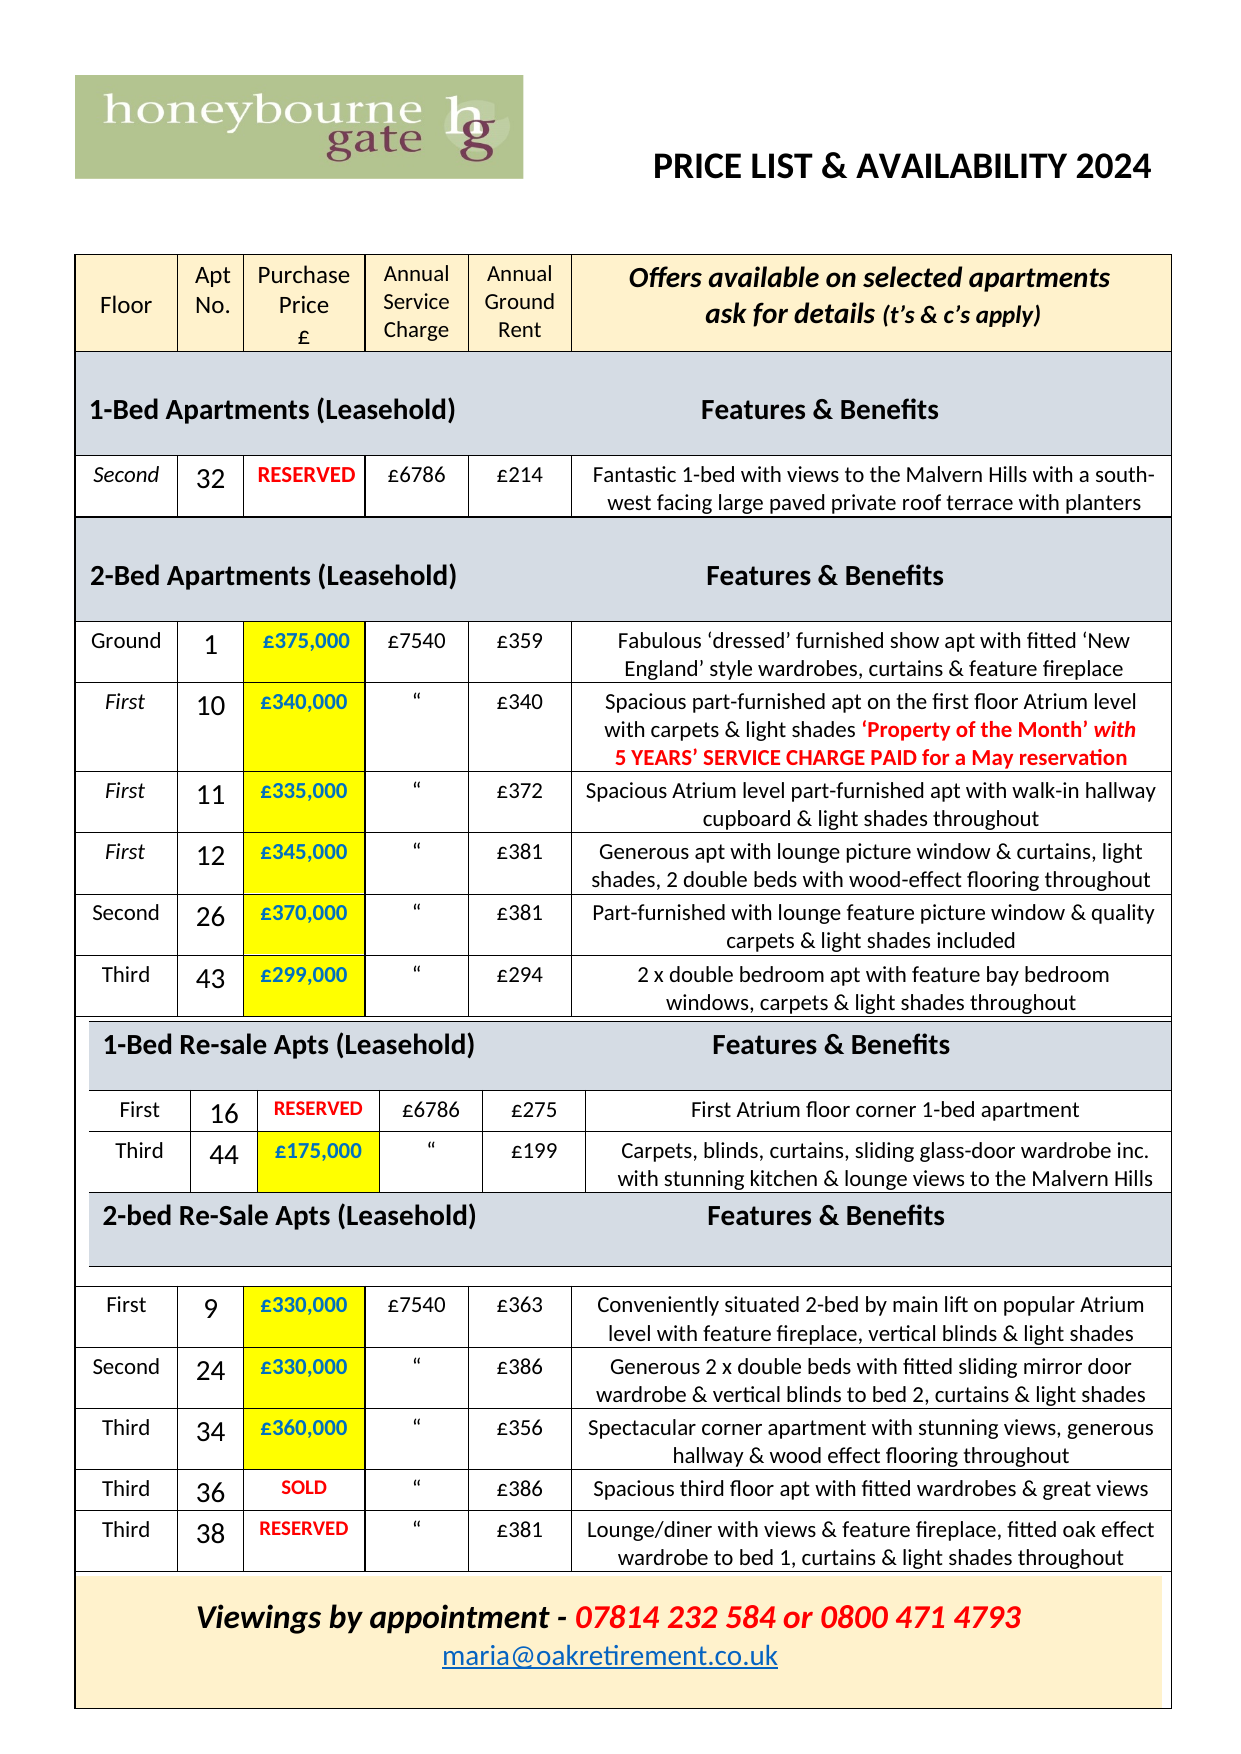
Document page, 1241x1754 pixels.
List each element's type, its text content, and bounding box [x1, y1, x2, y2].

table_cell Third [76, 1511, 177, 1571]
table_cell £375,000 [244, 622, 364, 682]
table_cell £356 [469, 1409, 571, 1469]
table_cell 38 [178, 1511, 243, 1571]
table_cell First [76, 683, 177, 771]
picture [75, 75, 524, 179]
table_cell £359 [469, 622, 571, 682]
table_cell £360,000 [244, 1409, 364, 1469]
table_cell RESERVED [244, 1511, 364, 1571]
table_cell 10 [178, 683, 243, 771]
table_cell £381 [469, 895, 571, 954]
table_cell Spacious part-furnished apt on the first floor Atrium level with carpets & light shades ‘Property of the Month’ with 5 YEARS’ SERVICE CHARGE PAID for a May reservation [572, 683, 1171, 771]
table_cell 34 [178, 1409, 243, 1469]
table_header Annual Ground Rent [469, 255, 571, 351]
table_cell 36 [178, 1470, 243, 1510]
table_cell £7540 [366, 1287, 468, 1347]
table_cell 9 [178, 1287, 243, 1347]
table_cell £214 [469, 456, 571, 516]
table_cell 11 [178, 772, 243, 832]
table_cell “ [366, 683, 468, 771]
table_cell First [76, 772, 177, 832]
table_cell “ [366, 956, 468, 1016]
table_cell “ [366, 1348, 468, 1408]
table_cell SOLD [244, 1470, 364, 1510]
table_cell 43 [178, 956, 243, 1016]
table_cell Lounge/diner with views & feature fireplace, fitted oak effect wardrobe to bed 1, curtains & light shades throughout [572, 1511, 1171, 1571]
table_header Purchase Price £ [244, 255, 364, 351]
table_cell 26 [178, 895, 243, 954]
table_cell [76, 1017, 1171, 1286]
table_cell Spacious Atrium level part-furnished apt with walk-in hallway cupboard & light shades throughout [572, 772, 1171, 832]
table_cell £294 [469, 956, 571, 1016]
table_cell 32 [178, 456, 243, 516]
table_cell Ground [76, 622, 177, 682]
table_cell “ [366, 1409, 468, 1469]
table_cell Generous 2 x double beds with fitted sliding mirror door wardrobe & vertical blinds to bed 2, curtains & light shades [572, 1348, 1171, 1408]
table_cell £6786 [366, 456, 468, 516]
table_cell £386 [469, 1470, 571, 1510]
table_cell £340 [469, 683, 571, 771]
table_cell “ [366, 1470, 468, 1510]
table_cell £340,000 [244, 683, 364, 771]
table_cell Generous apt with lounge picture window & curtains, light shades, 2 double beds with wood-effect flooring throughout [572, 833, 1171, 893]
table_header Offers available on selected apartments ask for details (t’s & c’s apply) [572, 255, 1171, 351]
table_cell Part-furnished with lounge feature picture window & quality carpets & light shades included [572, 895, 1171, 954]
table_cell £335,000 [244, 772, 364, 832]
table_cell Fantastic 1-bed with views to the Malvern Hills with a south-west facing large paved private roof terrace with planters [572, 456, 1171, 516]
table_cell Third [76, 1409, 177, 1469]
table_cell £381 [469, 833, 571, 893]
table_cell 2 x double bedroom apt with feature bay bedroom windows, carpets & light shades throughout [572, 956, 1171, 1016]
table_header Apt No. [178, 255, 243, 351]
table_cell Second [76, 1348, 177, 1408]
table_cell Spacious third floor apt with fitted wardrobes & great views [572, 1470, 1171, 1510]
table_cell “ [366, 833, 468, 893]
table_cell £7540 [366, 622, 468, 682]
table_cell RESERVED [244, 456, 364, 516]
table_cell £345,000 [244, 833, 364, 893]
table_cell 24 [178, 1348, 243, 1408]
table_header Annual Service Charge [366, 255, 468, 351]
table_cell 12 [178, 833, 243, 893]
table_cell £299,000 [244, 956, 364, 1016]
table_cell Third [76, 1470, 177, 1510]
table_cell £386 [469, 1348, 571, 1408]
table_cell £370,000 [244, 895, 364, 954]
table_cell First [76, 833, 177, 893]
table_cell £363 [469, 1287, 571, 1347]
table_cell 1 [178, 622, 243, 682]
table_cell First [76, 1287, 177, 1347]
table_cell “ [366, 895, 468, 954]
table_cell Spectacular corner apartment with stunning views, generous hallway & wood effect flooring throughout [572, 1409, 1171, 1469]
table_cell “ [366, 1511, 468, 1571]
table_cell £330,000 [244, 1348, 364, 1408]
table_cell £372 [469, 772, 571, 832]
table_cell £381 [469, 1511, 571, 1571]
table_cell Second [76, 456, 177, 516]
table_cell “ [366, 772, 468, 832]
table_header Floor [76, 255, 177, 351]
table_cell Conveniently situated 2-bed by main lift on popular Atrium level with feature fireplace, vertical blinds & light shades [572, 1287, 1171, 1347]
table_cell 1-Bed Apartments (Leasehold) Features & Benefits [76, 352, 1171, 455]
table_cell 2-Bed Apartments (Leasehold) Features & Benefits [76, 518, 1171, 621]
table_cell Third [76, 956, 177, 1016]
table_cell £330,000 [244, 1287, 364, 1347]
table_cell Second [76, 895, 177, 954]
table_cell Fabulous ‘dressed’ furnished show apt with fitted ‘New England’ style wardrobes, curtains & feature fireplace [572, 622, 1171, 682]
